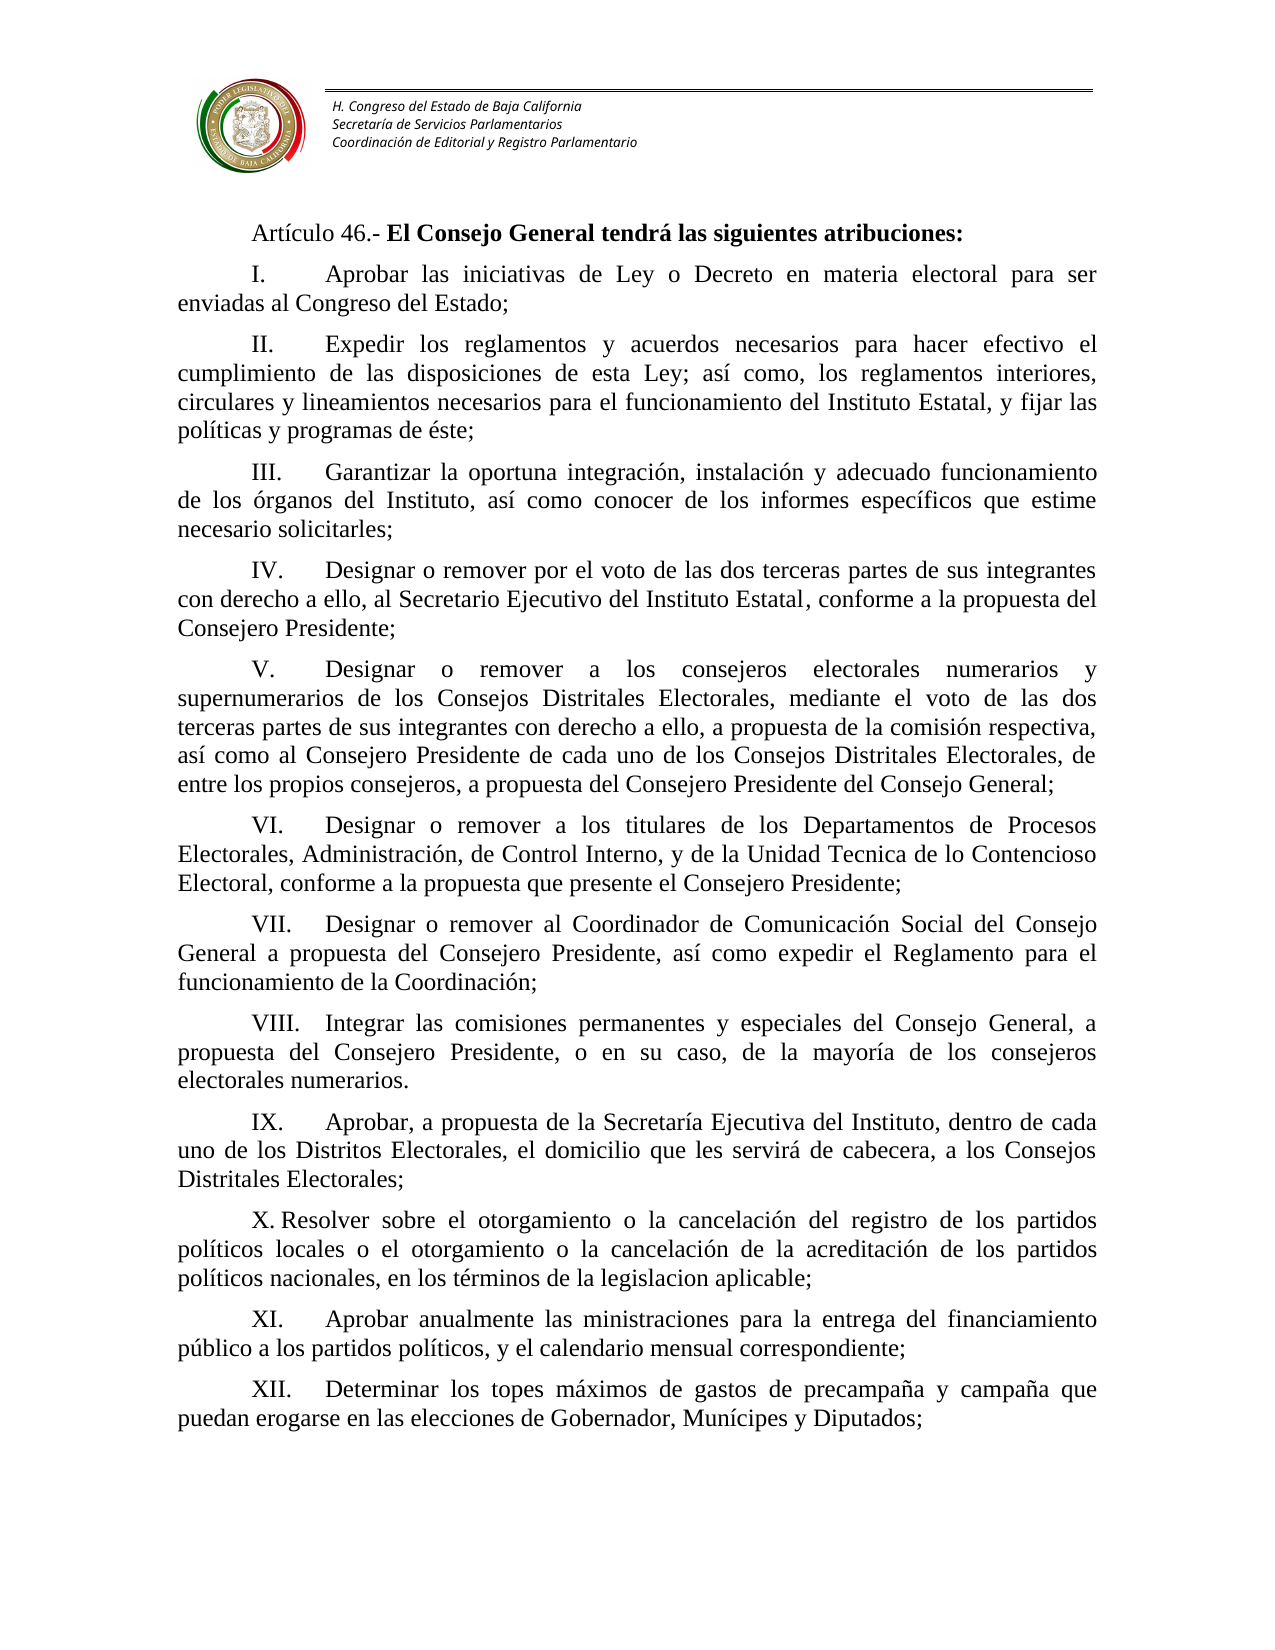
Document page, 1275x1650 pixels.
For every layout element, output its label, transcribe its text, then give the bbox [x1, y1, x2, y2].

list Designar o remover por el voto de las dos terceras partes de sus integrantes con derecho a ello, al Secretario Ejecutivo del Instituto Estatal, conforme a la propuesta del Consejero Presidente; [177, 556, 1098, 642]
list Expedir los reglamentos y acuerdos necesarios para hacer efectivo el cumplimiento de las disposiciones de esta Ley; así como, los reglamentos interiores, circulares y lineamientos necesarios para el funcionamiento del Instituto Estatal, y fijar las políticas y programas de éste; [177, 329, 1098, 444]
list Designar o remover al Coordinador de Comunicación Social del Consejo General a propuesta del Consejero Presidente, así como expedir el Reglamento para el funcionamiento de la Coordinación; [177, 909, 1098, 996]
list Aprobar, a propuesta de la Secretaría Ejecutiva del Instituto, dentro de cada uno de los Distritos Electorales, el domicilio que les servirá de cabecera, a los Consejos Distritales Electorales; [177, 1107, 1098, 1193]
text Artículo 46.- El Consejo General tendrá las siguientes atribuciones: [177, 218, 1098, 247]
list Designar o remover a los consejeros electorales numerarios y supernumerarios de los Consejos Distritales Electorales, mediante el voto de las dos terceras partes de sus integrantes con derecho a ello, a propuesta de la comisión respectiva, así como al Consejero Presidente de cada uno de los Consejos Distritales Electorales, de entre los propios consejeros, a propuesta del Consejero Presidente del Consejo General; [177, 654, 1098, 798]
list Resolver sobre el otorgamiento o la cancelación del registro de los partidos políticos locales o el otorgamiento o la cancelación de la acreditación de los partidos políticos nacionales, en los términos de la legislacion aplicable; [177, 1206, 1098, 1292]
list Garantizar la oportuna integración, instalación y adecuado funcionamiento de los órganos del Instituto, así como conocer de los informes específicos que estime necesario solicitarles; [177, 457, 1098, 543]
picture [192, 76, 311, 174]
list Designar o remover a los titulares de los Departamentos de Procesos Electorales, Administración, de Control Interno, y de la Unidad Tecnica de lo Contencioso Electoral, conforme a la propuesta que presente el Consejero Presidente; [177, 811, 1098, 897]
list Determinar los topes máximos de gastos de precampaña y campaña que puedan erogarse en las elecciones de Gobernador, Munícipes y Diputados; [177, 1374, 1098, 1432]
list Aprobar las iniciativas de Ley o Decreto en materia electoral para ser enviadas al Congreso del Estado; [177, 259, 1098, 317]
list Integrar las comisiones permanentes y especiales del Consejo General, a propuesta del Consejero Presidente, o en su caso, de la mayoría de los consejeros electorales numerarios. [177, 1008, 1098, 1094]
list Aprobar anualmente las ministraciones para la entrega del financiamiento público a los partidos políticos, y el calendario mensual correspondiente; [177, 1304, 1098, 1362]
